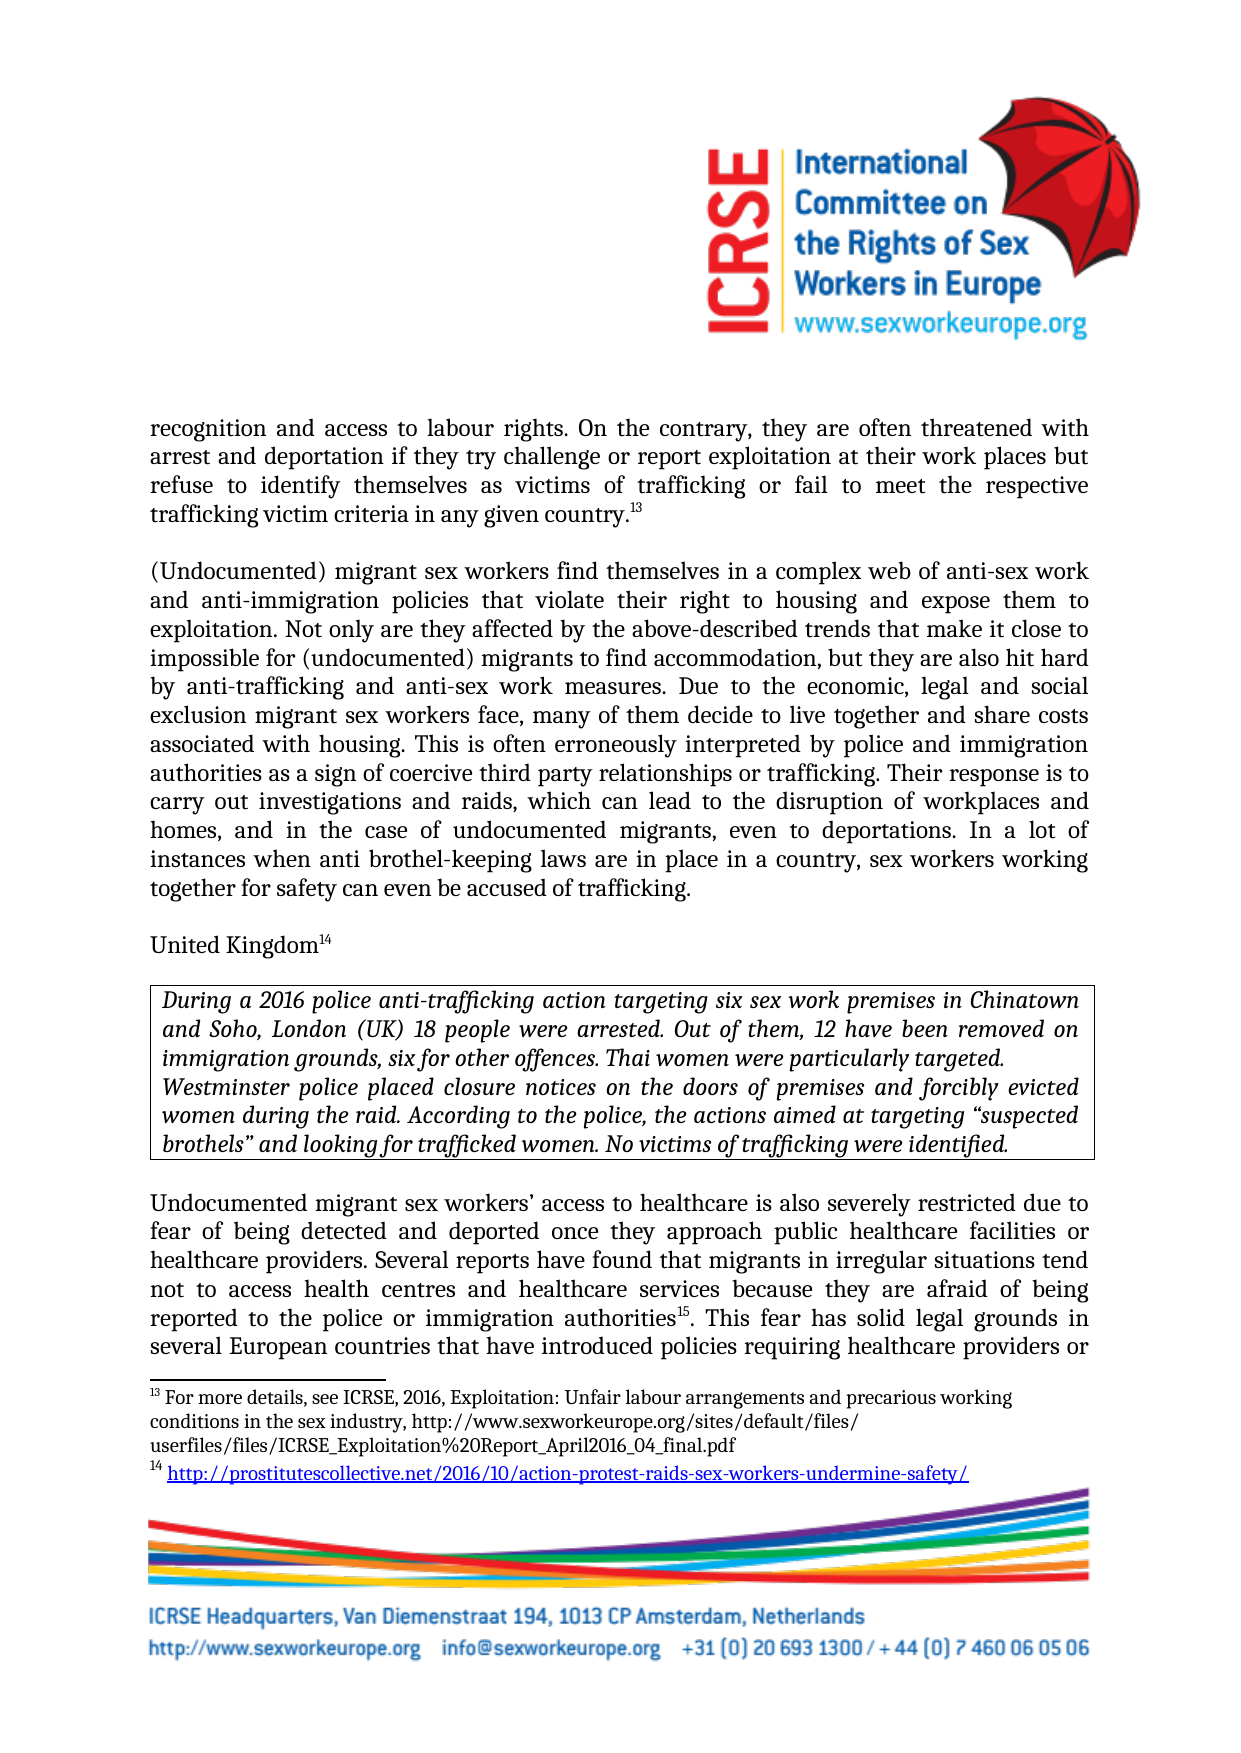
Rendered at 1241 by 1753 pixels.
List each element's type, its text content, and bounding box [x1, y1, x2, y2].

text United Kingdom [150, 931, 1090, 960]
table_header During a 2016 police anti-trafficking action targeting six sex work premises in Chinatown and Soho, London (UK) 18 people were arrested. Out of them, 12 have been removed on immigration grounds, six for other offences. Thai women were particularly targeted. Westminster police placed closure notices on the doors of premises and forcibly evicted women during the raid. According to the police, the actions aimed at targeting “suspected brothels” and looking for trafficked women. No victims of trafficking were identified. [151, 986, 1094, 1159]
text (Undocumented) migrant sex workers find themselves in a complex web of anti-sex work and anti-immigration policies that violate their right to housing and expose them to exploitation. Not only are they affected by the above-described trends that make it close to impossible for (undocumented) migrants to find accommodation, but they are also hit hard by anti-trafficking and anti-sex work measures. Due to the economic, legal and social exclusion migrant sex workers face, many of them decide to live together and share costs associated with housing. This is often erroneously interpreted by police and immigration authorities as a sign of coercive third party relationships or trafficking. Their response is to carry out investigations and raids, which can lead to the disruption of workplaces and homes, and in the case of undocumented migrants, even to deportations. In a lot of instances when anti brothel-keeping laws are in place in a country, sex workers working together for safety can even be accused of trafficking. [150, 557, 1090, 902]
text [150, 1188, 1090, 1361]
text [150, 413, 1090, 528]
